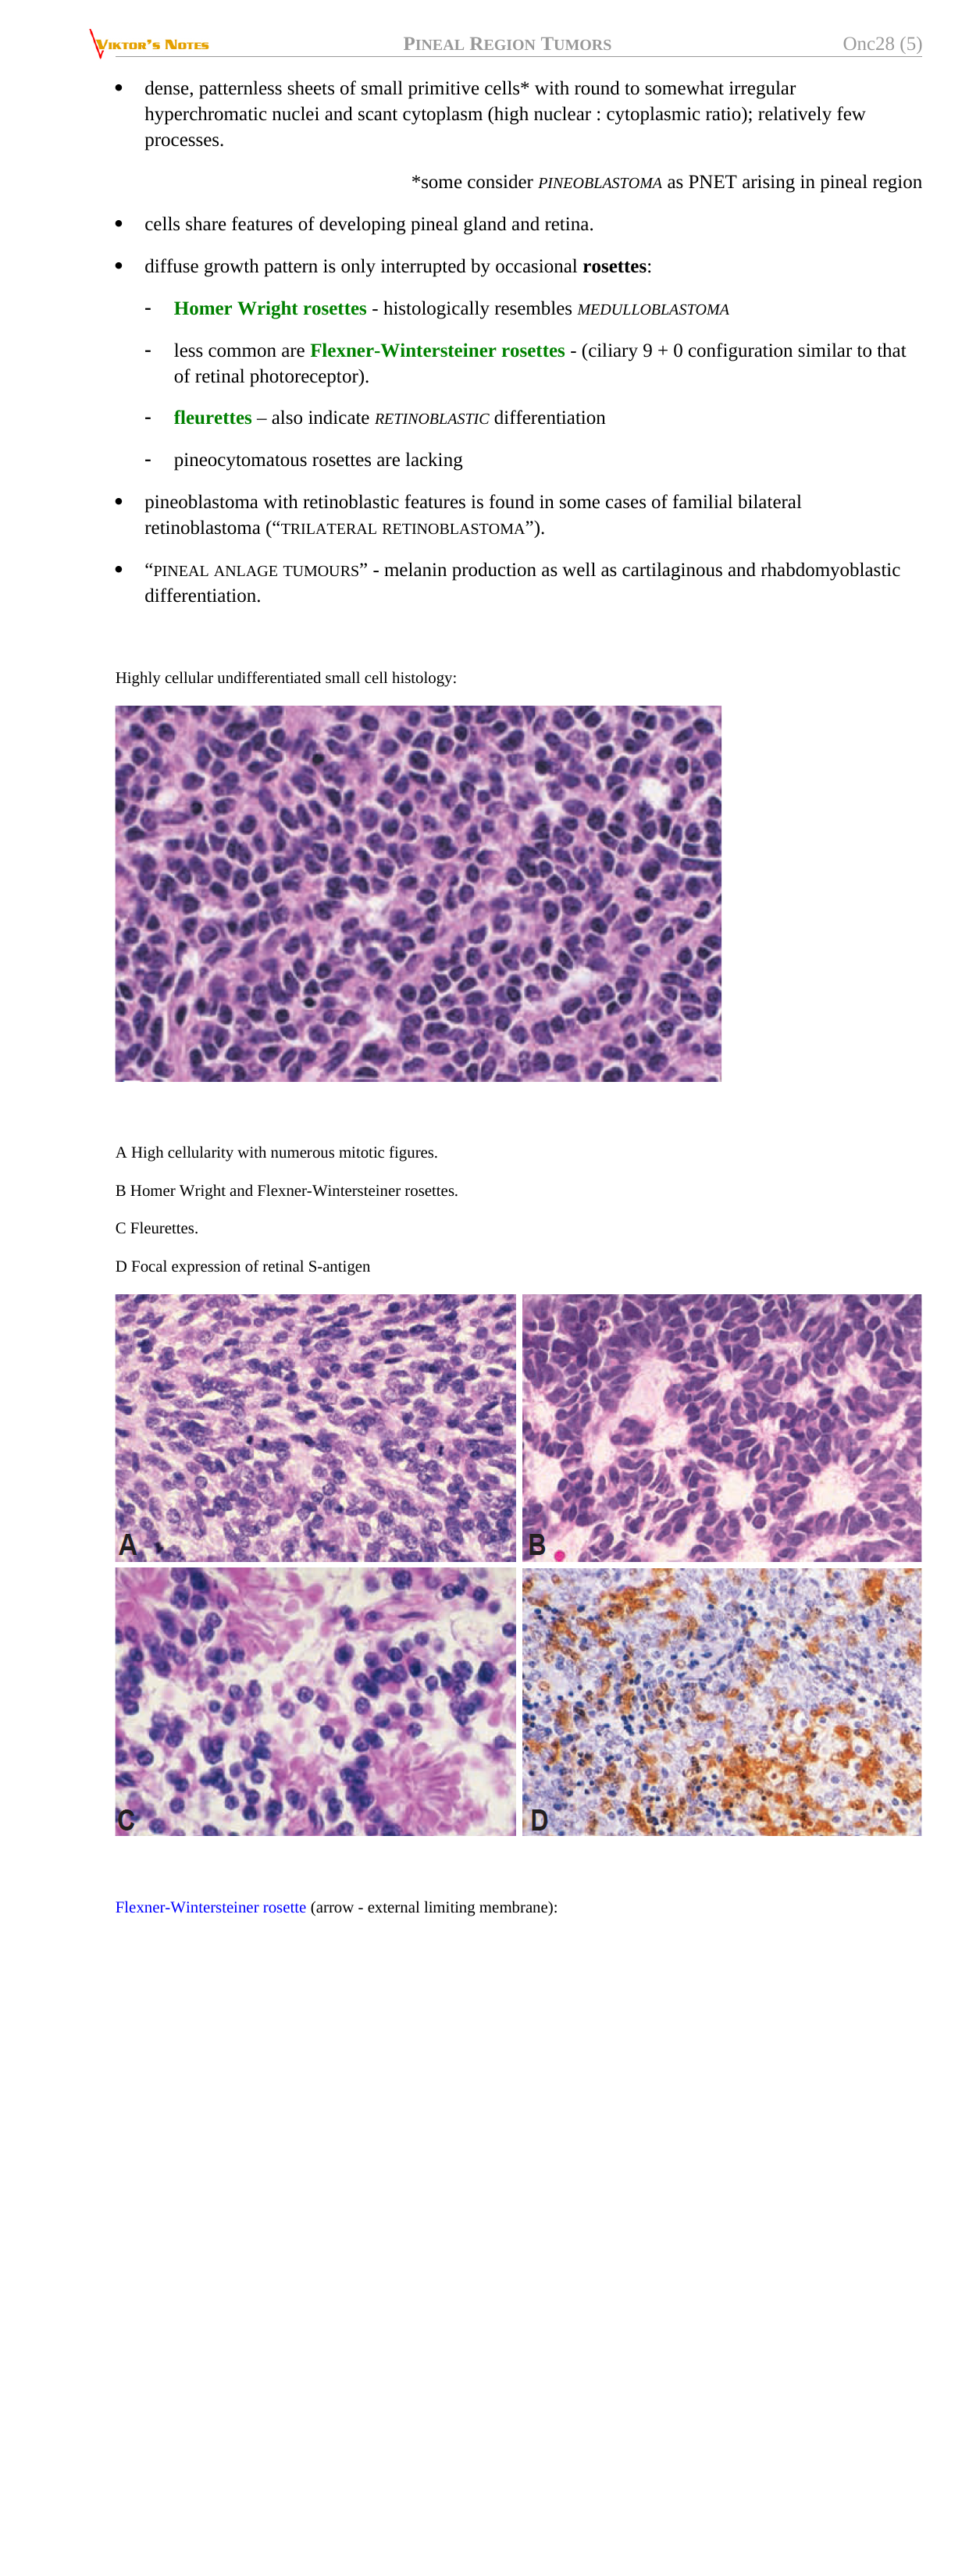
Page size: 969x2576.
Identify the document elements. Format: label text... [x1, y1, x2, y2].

list fleurettes – also indicate retinoblastic differentiation [144, 407, 922, 429]
picture [115, 1294, 922, 1836]
text B Homer Wright and Flexner-Wintersteiner rosettes. [116, 1181, 922, 1200]
picture [115, 706, 722, 1082]
list dense, patternless sheets of small primitive cells* with round to somewhat irregular hyperchromatic nuclei and scant cytoplasm (high nuclear : cytoplasmic ratio); relatively few processes. [116, 76, 922, 151]
text A High cellularity with numerous mitotic figures. [116, 1143, 922, 1162]
text Highly cellular undifferentiated small cell histology: [116, 668, 922, 687]
text C Fleurettes. [116, 1219, 922, 1237]
text *some consider pineoblastoma as PNET arising in pineal region [242, 170, 922, 193]
list pineocytomatous rosettes are lacking [144, 448, 922, 471]
list diffuse growth pattern is only interrupted by occasional rosettes: [116, 254, 922, 277]
list cells share features of developing pineal gland and retina. [116, 212, 922, 235]
text Flexner-Wintersteiner rosette (arrow - external limiting membrane): [116, 1898, 922, 1916]
list less common are Flexner-Wintersteiner rosettes - (ciliary 9 + 0 configuration similar to that of retinal photoreceptor). [144, 339, 922, 386]
list pineoblastoma with retinoblastic features is found in some cases of familial bilateral retinoblastoma (“trilateral retinoblastoma”). [116, 490, 922, 539]
list Homer Wright rosettes - histologically resembles medulloblastoma [144, 297, 922, 318]
text D Focal expression of retinal S-antigen [116, 1257, 922, 1276]
list “pineal anlage tumours” - melanin production as well as cartilaginous and rhabdomyoblastic differentiation. [116, 558, 922, 607]
picture [87, 29, 210, 61]
